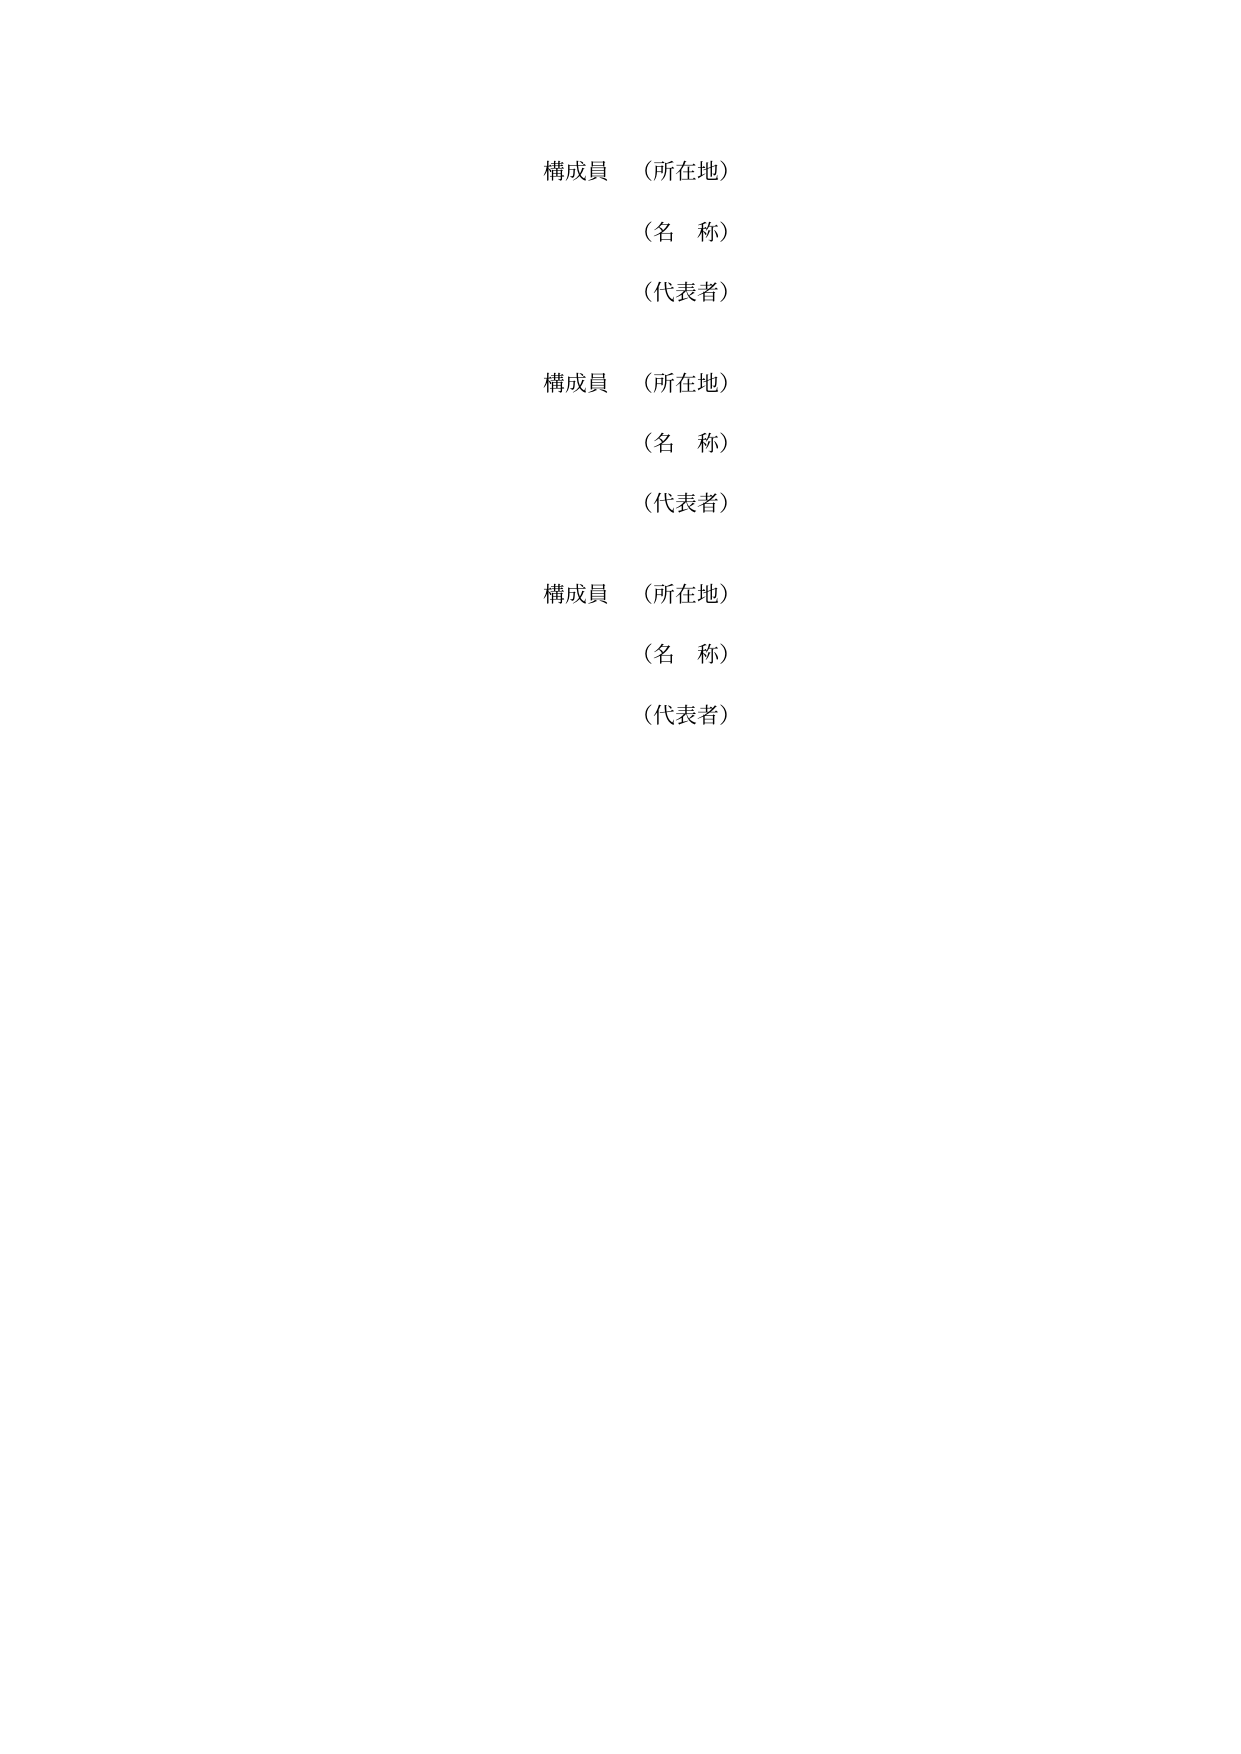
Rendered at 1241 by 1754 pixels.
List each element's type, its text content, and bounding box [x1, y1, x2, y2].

text （名 称） [126, 412, 1114, 472]
text 構成員 （所在地） [126, 351, 1114, 412]
text 構成員 （所在地） [126, 563, 1114, 623]
text （名 称） [126, 623, 1114, 683]
text （名 称） [126, 200, 1114, 261]
text （代表者） [126, 261, 1114, 321]
text （代表者） [126, 472, 1114, 532]
text （代表者） [126, 683, 1114, 744]
text 構成員 （所在地） [126, 140, 1114, 200]
